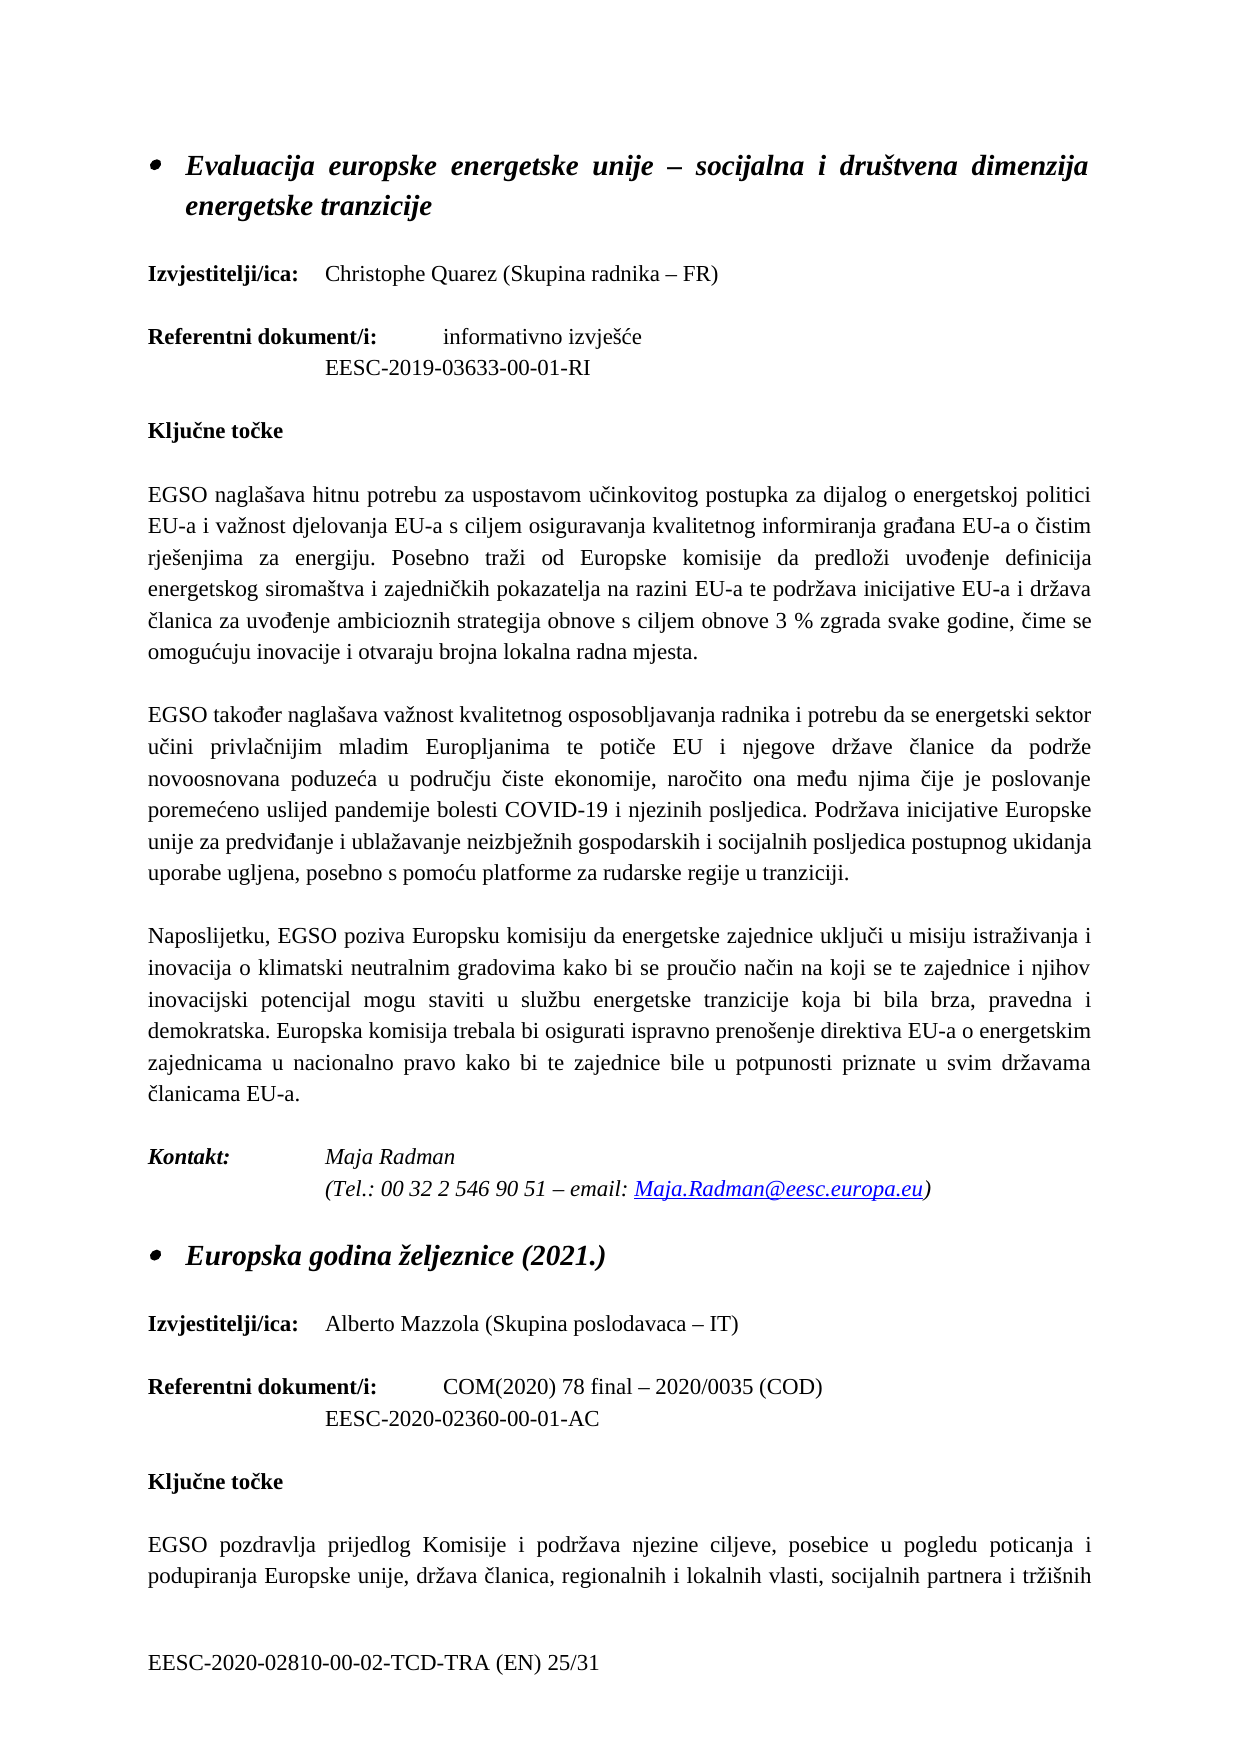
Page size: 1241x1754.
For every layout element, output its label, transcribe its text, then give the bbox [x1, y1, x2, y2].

text Kontakt: Maja Radman [148, 1143, 1093, 1170]
list Evaluacija europske energetske unije – socijalna i društvena dimenzija energetske tranzicije [148, 148, 1093, 221]
text EGSO naglašava hitnu potrebu za uspostavom učinkovitog postupka za dijalog o energetskoj politici EU-a i važnost djelovanja EU-a s ciljem osiguravanja kvalitetnog informiranja građana EU-a o čistim rješenjima za energiju. Posebno traži od Europske komisije da predloži uvođenje definicija energetskog siromaštva i zajedničkih pokazatelja na razini EU-a te podržava inicijative EU-a i država članica za uvođenje ambicioznih strategija obnove s ciljem obnove 3 % zgrada svake godine, čime se omogućuju inovacije i otvaraju brojna lokalna radna mjesta. [148, 481, 1093, 665]
text EESC-2020-02360-00-01-AC [325, 1405, 1093, 1431]
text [148, 1531, 1093, 1589]
text Naposlijetku, EGSO poziva Europsku komisiju da energetske zajednice uključi u misiju istraživanja i inovacija o klimatski neutralnim gradovima kako bi se proučio način na koji se te zajednice i njihov inovacijski potencijal mogu staviti u službu energetske tranzicije koja bi bila brza, pravedna i demokratska. Europska komisija trebala bi osigurati ispravno prenošenje direktiva EU-a o energetskim zajednicama u nacionalno pravo kako bi te zajednice bile u potpunosti priznate u svim državama članicama EU-a. [148, 922, 1093, 1107]
text Referentni dokument/i: COM(2020) 78 final – 2020/0035 (COD) [148, 1373, 1093, 1399]
text EGSO također naglašava važnost kvalitetnog osposobljavanja radnika i potrebu da se energetski sektor učini privlačnijim mladim Europljanima te potiče EU i njegove države članice da podrže novoosnovana poduzeća u području čiste ekonomije, naročito ona među njima čije je poslovanje poremećeno uslijed pandemije bolesti COVID-19 i njezinih posljedica. Podržava inicijative Europske unije za predviđanje i ublažavanje neizbježnih gospodarskih i socijalnih posljedica postupnog ukidanja uporabe ugljena, posebno s pomoću platforme za rudarske regije u tranziciji. [148, 702, 1093, 886]
text Izvjestitelji/ica: Christophe Quarez (Skupina radnika – FR) [148, 260, 1093, 286]
text Izvjestitelji/ica: Alberto Mazzola (Skupina poslodavaca – IT) [148, 1310, 1093, 1336]
text EESC-2019-03633-00-01-RI [325, 354, 1093, 381]
text Referentni dokument/i: informativno izvješće [148, 323, 1093, 349]
list Europska godina željeznice (2021.) [148, 1238, 1093, 1272]
text Ključne točke [148, 1468, 1093, 1494]
text (Tel.: 00 32 2 546 90 51 – email: Maja.Radman@eesc.europa.eu) [325, 1175, 1093, 1201]
text Ključne točke [148, 417, 1093, 444]
